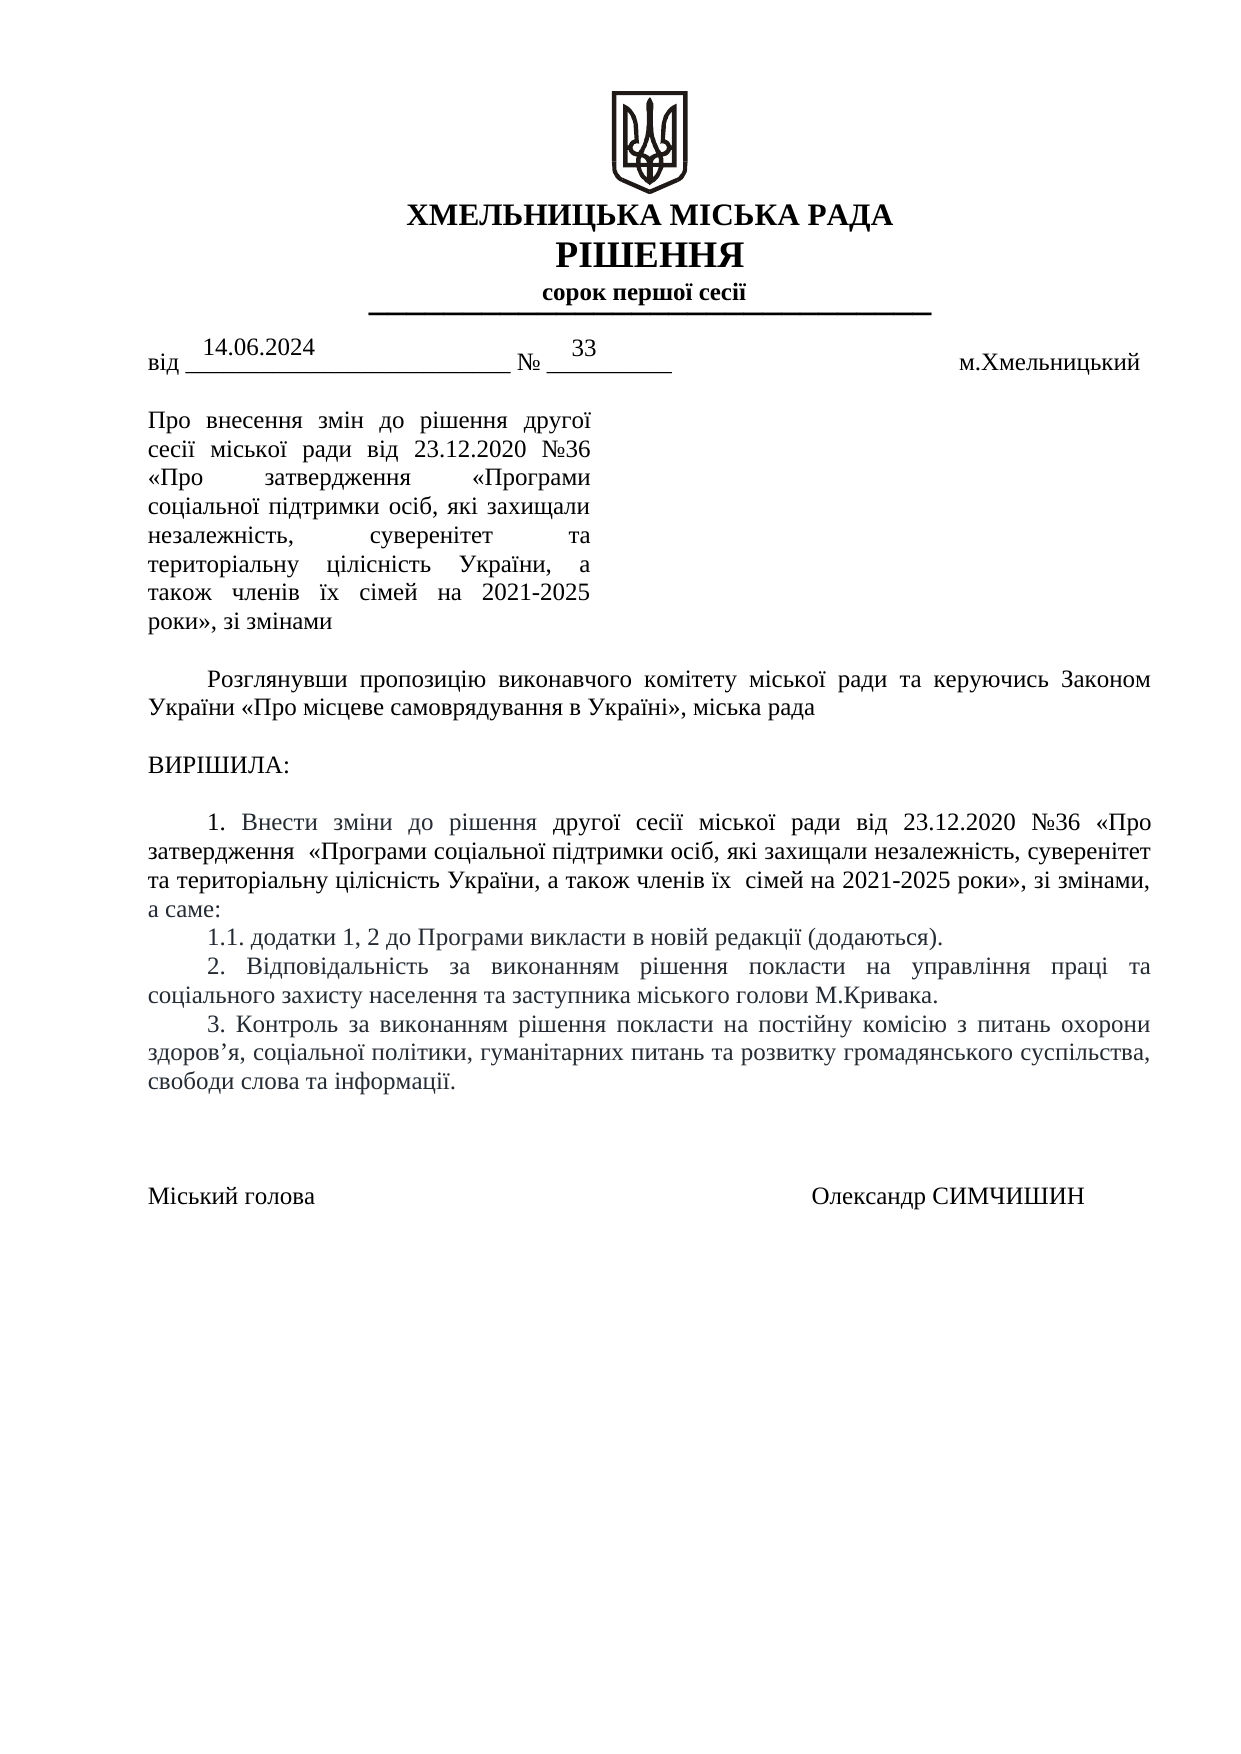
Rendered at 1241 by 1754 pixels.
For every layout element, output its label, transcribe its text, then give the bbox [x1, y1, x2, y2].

text 1.1. додатки 1, 2 до Програми викласти в новій редакції (додаються). [148, 922, 1152, 951]
text Міський голова Олександр СИМЧИШИН [148, 1181, 1152, 1210]
text 1. Внести зміни до рішення другої сесії міської ради від 23.12.2020 №36 «Про затвердження «Програми соціальної підтримки осіб, які захищали незалежність, суверенітет та територіальну цілісність України, а також членів їх сімей на 2021-2025 роки», зі змінами, а саме: [148, 807, 1152, 922]
text ХМЕЛЬНИЦЬКА МІСЬКА РАДА [148, 196, 1152, 232]
text РІШЕННЯ [148, 232, 1152, 276]
text Про внесення змін до рішення другої сесії міської ради від 23.12.2020 №36 «Про затвердження «Програми соціальної підтримки осіб, які захищали незалежність, суверенітет та територіальну цілісність України, а також членів їх сімей на 2021-2025 роки», зі змінами [148, 405, 591, 635]
text Розглянувши пропозицію виконавчого комітету міської ради та керуючись Законом України «Про місцеве самоврядування в Україні», міська рада [148, 664, 1152, 721]
text 2. Відповідальність за виконанням рішення покласти на управління праці та соціального захисту населення та заступника міського голови М.Кривака. [148, 951, 1152, 1009]
text ВИРІШИЛА: [148, 750, 1152, 779]
text від __________________________ № __________ м.Хмельницький [148, 347, 1152, 376]
text 3. Контроль за виконанням рішення покласти на постійну комісію з питань охорони здоров’я, соціальної політики, гуманітарних питань та розвитку громадянського суспільства, свободи слова та інформації. [148, 1009, 1152, 1095]
text ______________________________ [148, 276, 1152, 319]
